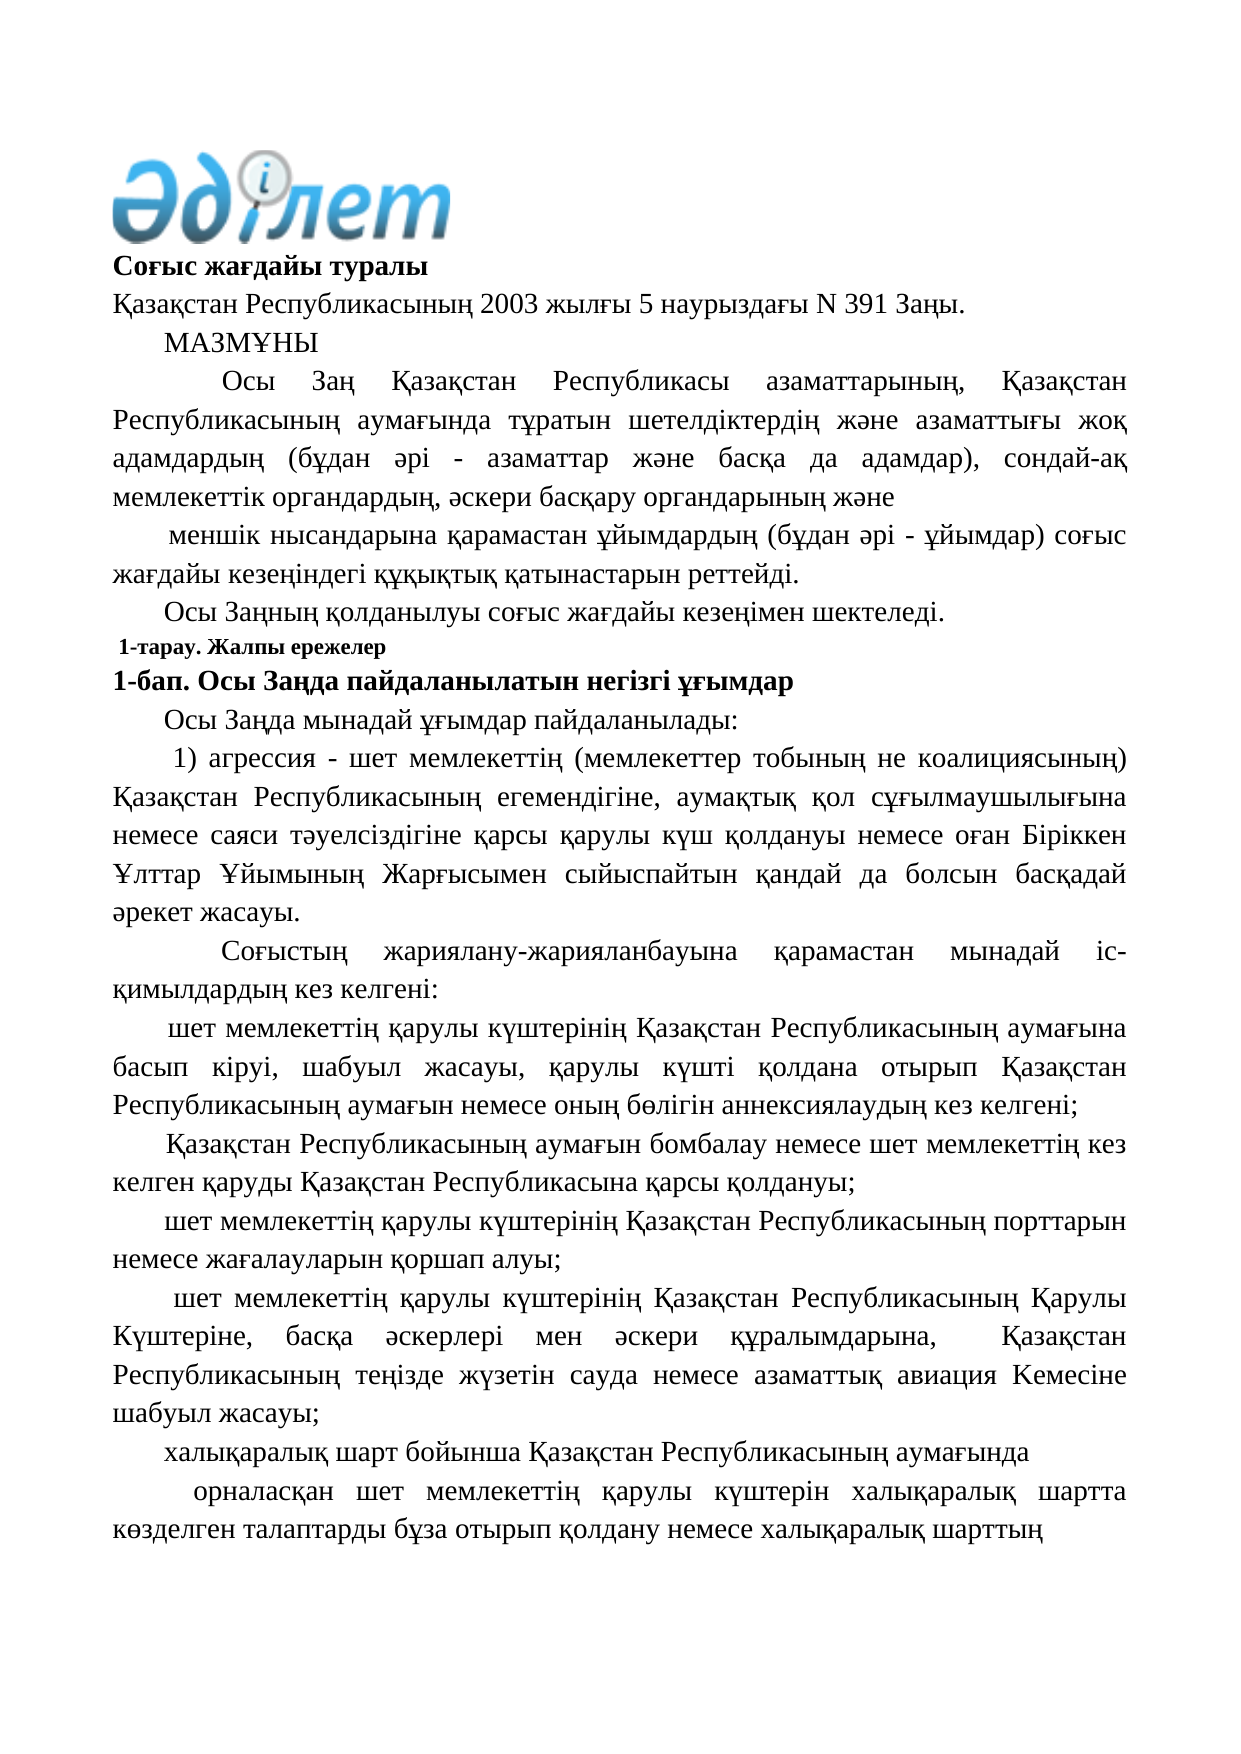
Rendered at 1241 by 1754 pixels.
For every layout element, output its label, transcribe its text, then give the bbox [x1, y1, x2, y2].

text Қазақстан Республикасының 2003 жылғы 5 наурыздағы N 391 Заңы. [112, 286, 1128, 320]
text орналасқан шет мемлекеттiң қарулы күштерiн халықаралық шартта көзделген талаптарды бұза отырып қолдану немесе халықаралық шарттың [112, 1473, 1128, 1545]
text Соғыстың жариялану-жарияланбауына қарамастан мынадай iс-қимылдардың кез келгенi: [112, 933, 1128, 1005]
text халықаралық шарт бойынша Қазақстан Республикасының аумағында [112, 1434, 1128, 1468]
text 1-тарау. Жалпы ережелер [112, 633, 1128, 659]
picture [112, 150, 451, 244]
text Осы Заңда мынадай ұғымдар пайдаланылады: [112, 702, 1128, 735]
text Қазақстан Республикасының аумағын бомбалау немесе шет мемлекеттiң кез келген қаруды Қазақстан Республикасына қарсы қолдануы; [112, 1126, 1128, 1198]
text 1) агрессия - шет мемлекеттің (мемлекеттер тобының не коалициясының) Қазақстан Республикасының егемендiгiне, аумақтық қол сұғылмаушылығына немесе саяси тәуелсiздiгiне қарсы қарулы күш қолдануы немесе оған Бiрiккен Ұлттар Ұйымының Жарғысымен сыйыспайтын қандай да болсын басқадай әрекет жасауы. [112, 740, 1128, 928]
text шет мемлекеттiң қарулы күштерiнiң Қазақстан Республикасының аумағына басып кiруi, шабуыл жасауы, қарулы күштi қолдана отырып Қазақстан Республикасының аумағын немесе оның бөлiгiн аннексиялаудың кез келгенi; [112, 1010, 1128, 1121]
text меншік нысандарына қарамастан ұйымдардың (бұдан әрi - ұйымдар) соғыс жағдайы кезеңiндегi құқықтық қатынастарын реттейдi. [112, 517, 1128, 589]
text МАЗМҰНЫ [112, 325, 1128, 358]
text шет мемлекеттiң қарулы күштерiнiң Қазақстан Республикасының Қарулы Күштерiне, басқа әскерлерi мен әскери құралымдарына, Қазақстан Республикасының теңiзде жүзетiн сауда немесе азаматтық авиация Keмесiне шабуыл жасауы; [112, 1280, 1128, 1429]
text шет мемлекеттiң қарулы күштерiнiң Қазақстан Республикасының порттарын немесе жағалауларын қоршап алуы; [112, 1203, 1128, 1275]
text Осы Заң Қазақстан Республикасы азаматтарының, Қазақстан Pecпубликасының аумағында тұратын шетелдiктердiң және азаматтығы жоқ адамдардың (бұдан әрi - азаматтар және басқа да адамдар), сондай-ақ мемлекеттiк органдардың, әскери басқару органдарының және [112, 363, 1128, 512]
text Осы Заңның қолданылуы соғыс жағдайы кезеңiмен шектеледi. [112, 594, 1128, 628]
text Соғыс жағдайы туралы [112, 248, 1128, 281]
text 1-бап. Осы Заңда пайдаланылатын негiзгi ұғымдар [112, 663, 1128, 697]
